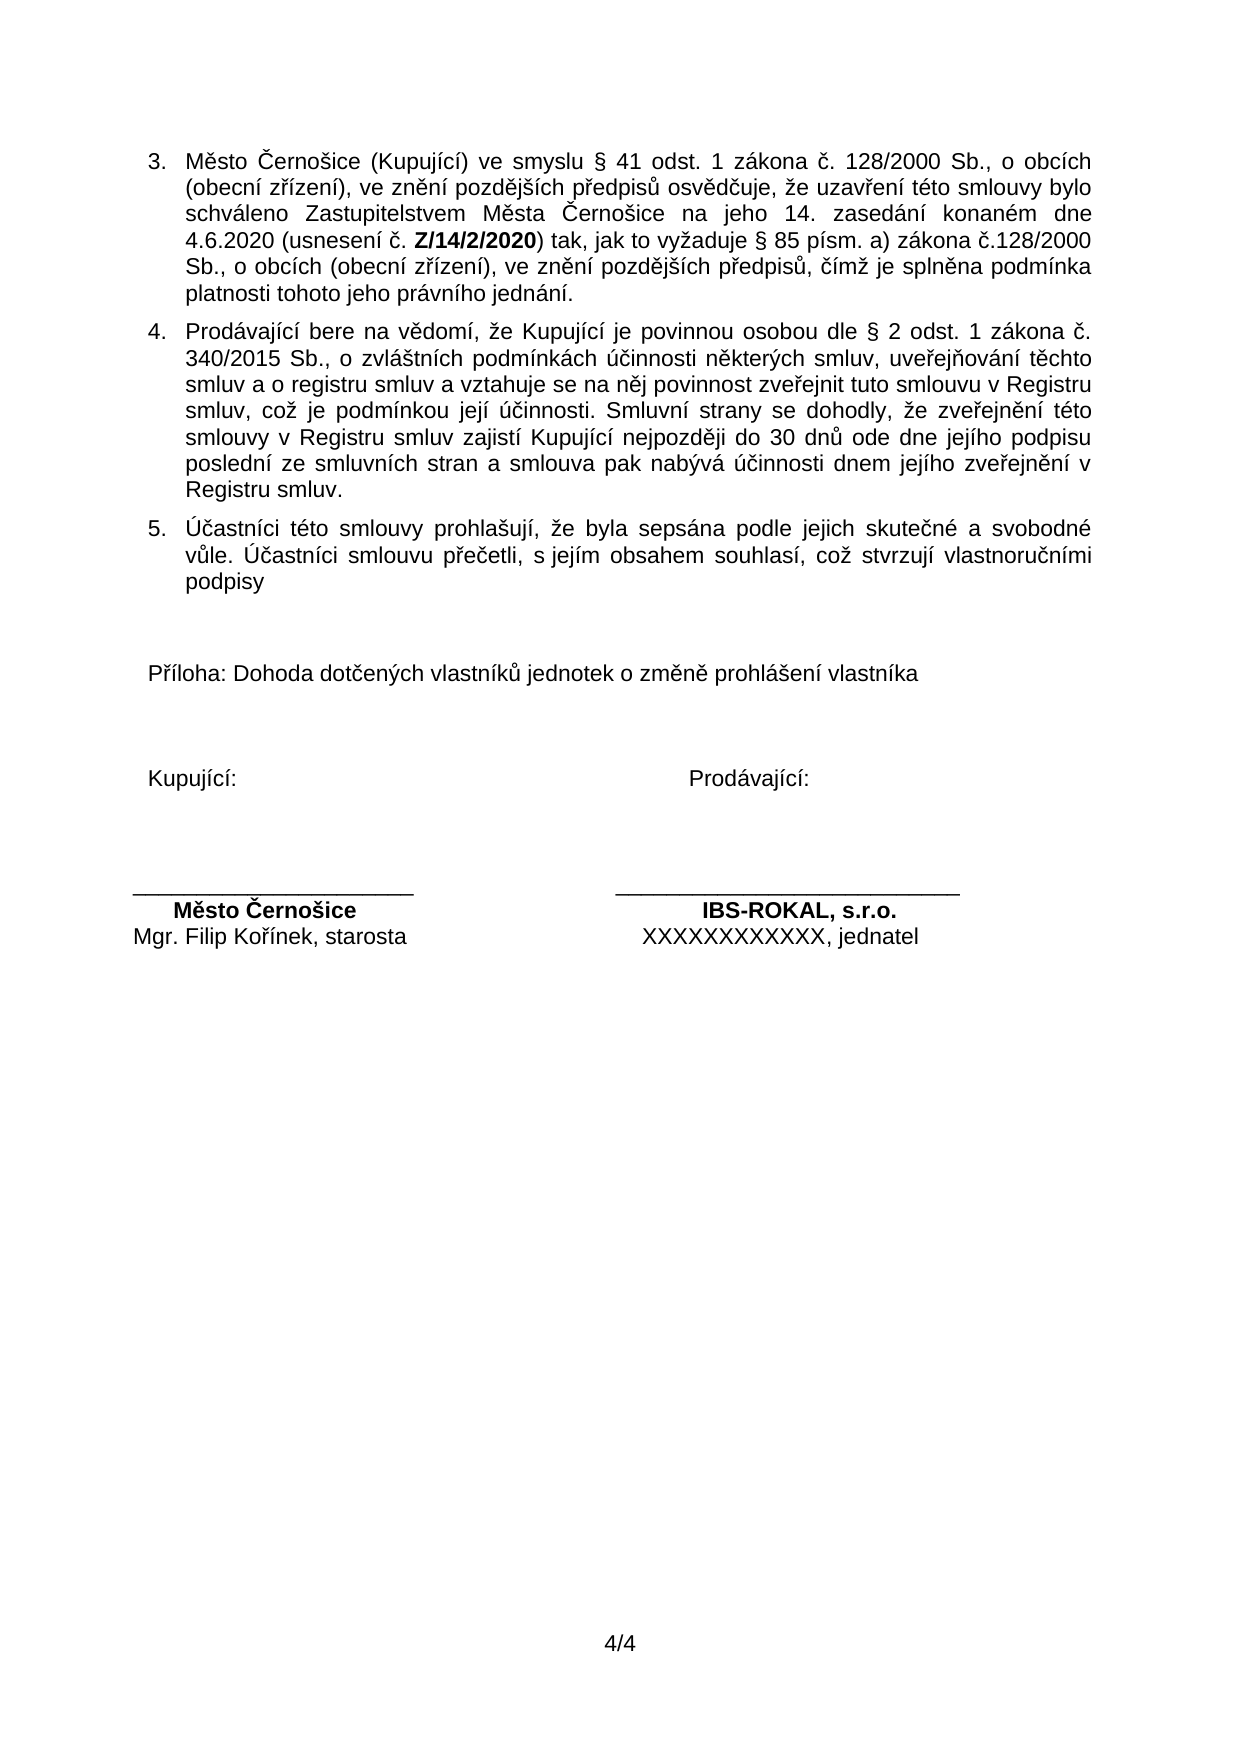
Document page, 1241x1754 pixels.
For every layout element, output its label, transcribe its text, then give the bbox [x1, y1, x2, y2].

list Účastníci této smlouvy prohlašují, že byla sepsána podle jejich skutečné a svobodné vůle. Účastníci smlouvu přečetli, s jejím obsahem souhlasí, což stvrzují vlastnoručními podpisy [148, 515, 1092, 594]
list Město Černošice (Kupující) ve smyslu § 41 odst. 1 zákona č. 128/2000 Sb., o obcích (obecní zřízení), ve znění pozdějších předpisů osvědčuje, že uzavření této smlouvy bylo schváleno Zastupitelstvem Města Černošice na jeho 14. zasedání konaném dne 4.6.2020 (usnesení č. Z/14/2/2020) tak, jak to vyžaduje § 85 písm. a) zákona č.128/2000 Sb., o obcích (obecní zřízení), ve znění pozdějších předpisů, čímž je splněna podmínka platnosti tohoto jeho právního jednání. [148, 148, 1092, 306]
text Město Černošice IBS-ROKAL, s.r.o. [148, 897, 1092, 923]
text Příloha: Dohoda dotčených vlastníků jednotek o změně prohlášení vlastníka [148, 659, 1092, 686]
text Kupující: Prodávající: [148, 765, 1092, 791]
text Mgr. Filip Kořínek, starosta XXXXXXXXXXXX, jednatel [133, 923, 1092, 949]
list Prodávající bere na vědomí, že Kupující je povinnou osobou dle § 2 odst. 1 zákona č. 340/2015 Sb., o zvláštních podmínkách účinnosti některých smluv, uveřejňování těchto smluv a o registru smluv a vztahuje se na něj povinnost zveřejnit tuto smlouvu v Registru smluv, což je podmínkou její účinnosti. Smluvní strany se dohodly, že zveřejnění této smlouvy v Registru smluv zajistí Kupující nejpozději do 30 dnů ode dne jejího podpisu poslední ze smluvních stran a smlouva pak nabývá účinnosti dnem jejího zveřejnění v Registru smluv. [148, 318, 1092, 503]
text ______________________ ___________________________ [133, 870, 1092, 897]
